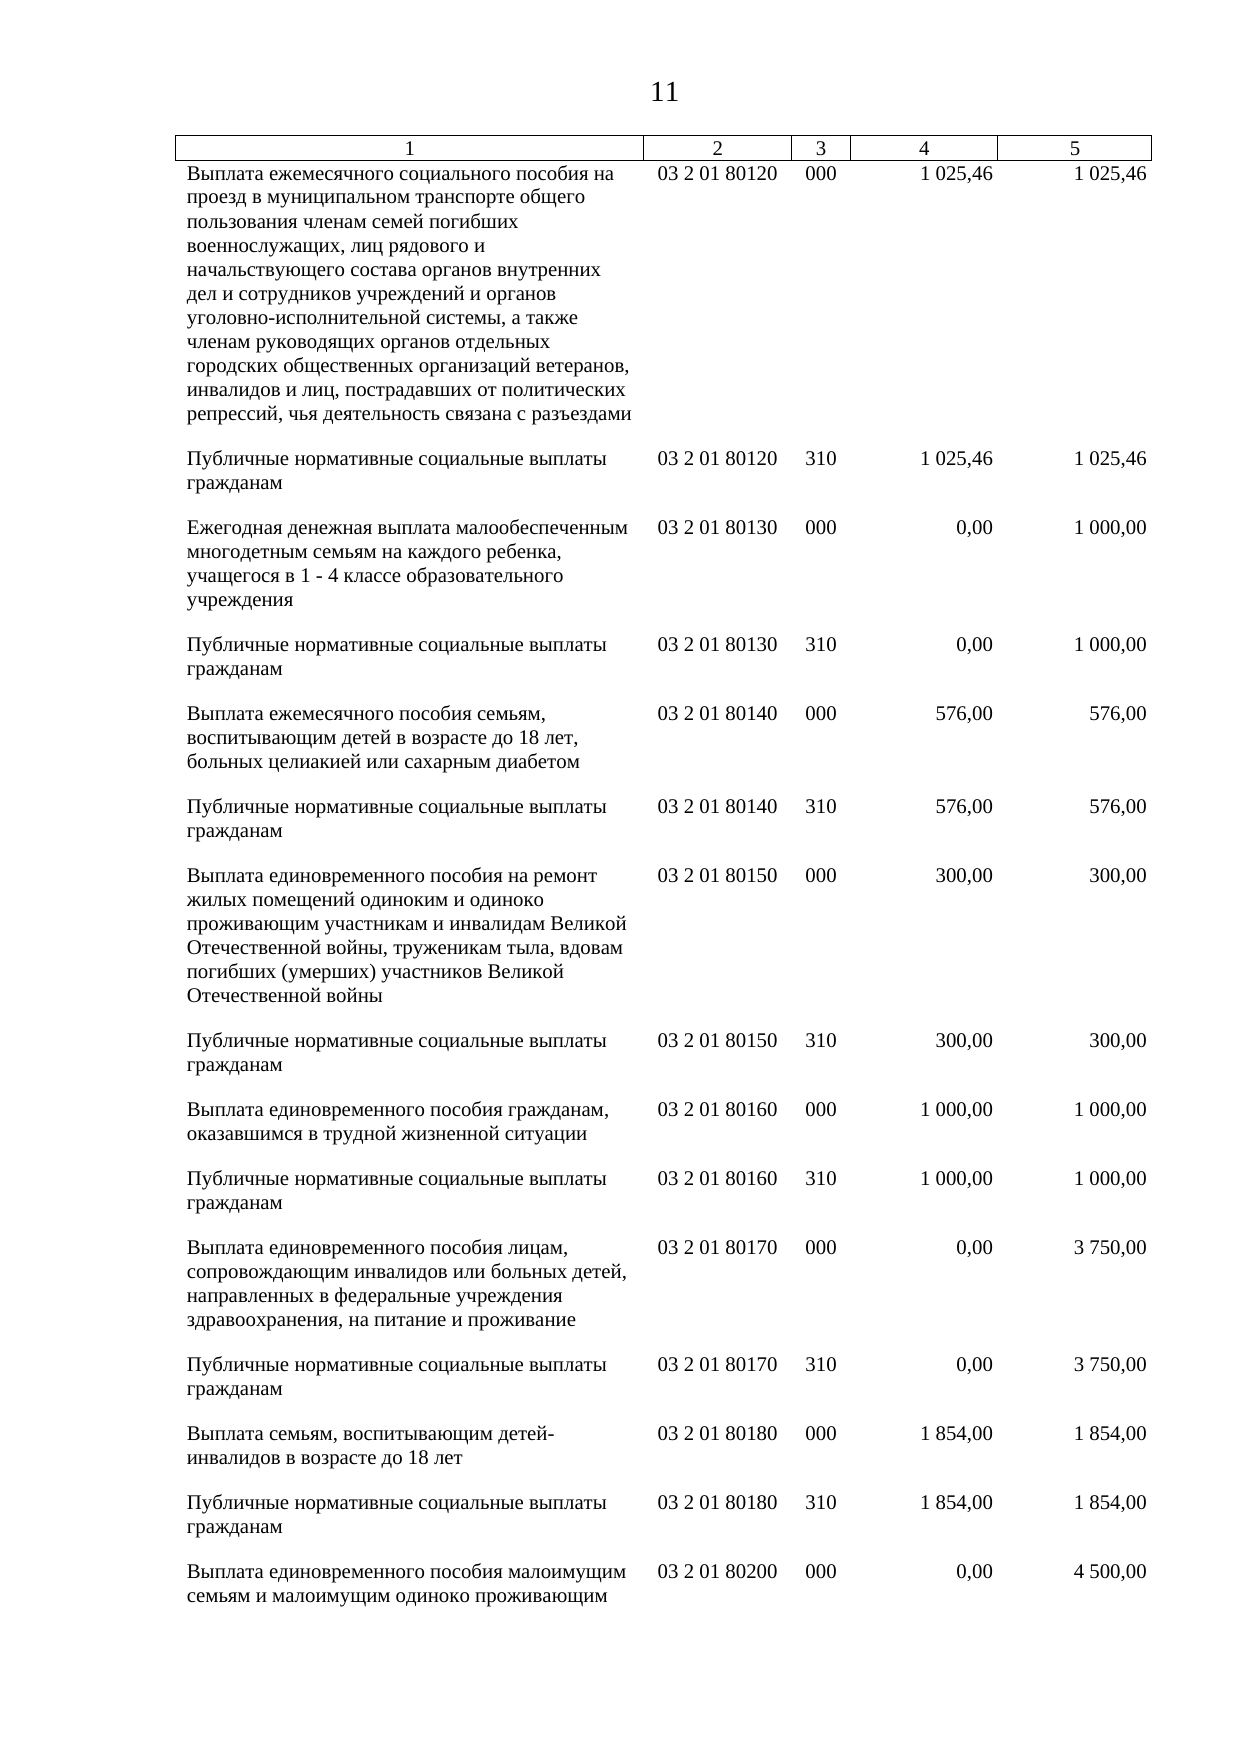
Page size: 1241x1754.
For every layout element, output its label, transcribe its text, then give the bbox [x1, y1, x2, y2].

table_header 2 [644, 136, 791, 160]
table_cell 0,00 [850, 1235, 998, 1352]
table_cell 1 000,00 [998, 1166, 1152, 1235]
table_cell Ежегодная денежная выплата малообеспеченным многодетным семьям на каждого ребенка, учащегося в 1 - 4 классе образовательного учреждения [175, 515, 643, 632]
table_cell 300,00 [998, 863, 1152, 1028]
table_cell 03 2 01 80130 [644, 515, 791, 632]
table_cell 03 2 01 80180 [644, 1490, 791, 1559]
table_cell Выплата семьям, воспитывающим детей-инвалидов в возрасте до 18 лет [175, 1421, 643, 1490]
table_header 4 [851, 136, 997, 160]
table_cell 000 [791, 515, 850, 632]
table_cell 000 [791, 1097, 850, 1166]
table_cell 1 854,00 [998, 1490, 1152, 1559]
table_cell 1 025,46 [998, 446, 1152, 515]
table_cell 0,00 [850, 1352, 998, 1421]
table_cell 03 2 01 80180 [644, 1421, 791, 1490]
table_cell 310 [791, 1166, 850, 1235]
table_cell 03 2 01 80120 [644, 161, 791, 446]
table_cell 4 500,00 [998, 1559, 1152, 1607]
table_cell 300,00 [850, 1028, 998, 1097]
table_cell Публичные нормативные социальные выплаты гражданам [175, 1028, 643, 1097]
table_cell 1 854,00 [850, 1421, 998, 1490]
table_cell 310 [791, 1352, 850, 1421]
table_cell 000 [791, 701, 850, 794]
table_cell Публичные нормативные социальные выплаты гражданам [175, 794, 643, 863]
table_header 5 [998, 136, 1151, 160]
table_cell 03 2 01 80120 [644, 446, 791, 515]
table_cell 03 2 01 80200 [644, 1559, 791, 1607]
table_cell 3 750,00 [998, 1235, 1152, 1352]
table_cell 1 025,46 [850, 446, 998, 515]
table_header 3 [792, 136, 850, 160]
table_cell 310 [791, 632, 850, 701]
table_cell 000 [791, 863, 850, 1028]
table_cell 1 854,00 [998, 1421, 1152, 1490]
table_cell 03 2 01 80130 [644, 632, 791, 701]
table_cell Выплата единовременного пособия гражданам, оказавшимся в трудной жизненной ситуации [175, 1097, 643, 1166]
table_cell 03 2 01 80140 [644, 794, 791, 863]
table_cell 1 000,00 [998, 1097, 1152, 1166]
table_cell 03 2 01 80140 [644, 701, 791, 794]
table_cell 310 [791, 446, 850, 515]
table_cell Выплата ежемесячного социального пособия на проезд в муниципальном транспорте общего пользования членам семей погибших военнослужащих, лиц рядового и начальствующего состава органов внутренних дел и сотрудников учреждений и органов уголовно-исполнительной системы, а также членам руководящих органов отдельных городских общественных организаций ветеранов, инвалидов и лиц, пострадавших от политических репрессий, чья деятельность связана с разъездами [175, 161, 643, 446]
table_cell Публичные нормативные социальные выплаты гражданам [175, 1352, 643, 1421]
table_cell 000 [791, 1235, 850, 1352]
table_cell 000 [791, 161, 850, 446]
table_cell 000 [791, 1559, 850, 1607]
table_cell 03 2 01 80160 [644, 1097, 791, 1166]
table_header 1 [176, 136, 643, 160]
table_cell Публичные нормативные социальные выплаты гражданам [175, 1166, 643, 1235]
table_cell Публичные нормативные социальные выплаты гражданам [175, 632, 643, 701]
table_cell 03 2 01 80160 [644, 1166, 791, 1235]
table_cell 310 [791, 1028, 850, 1097]
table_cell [175, 1490, 643, 1559]
table_cell 0,00 [850, 632, 998, 701]
table_cell 1 000,00 [850, 1166, 998, 1235]
table_cell 576,00 [998, 701, 1152, 794]
table_cell 3 750,00 [998, 1352, 1152, 1421]
table_cell 300,00 [850, 863, 998, 1028]
table_cell 576,00 [998, 794, 1152, 863]
table_cell 576,00 [850, 794, 998, 863]
table_cell 1 854,00 [850, 1490, 998, 1559]
table_cell 1 025,46 [850, 161, 998, 446]
table_cell 1 000,00 [998, 632, 1152, 701]
table_cell 0,00 [850, 1559, 998, 1607]
table_cell 576,00 [850, 701, 998, 794]
table_cell 0,00 [850, 515, 998, 632]
table_cell 03 2 01 80170 [644, 1235, 791, 1352]
table_cell Выплата единовременного пособия на ремонт жилых помещений одиноким и одиноко проживающим участникам и инвалидам Великой Отечественной войны, труженикам тыла, вдовам погибших (умерших) участников Великой Отечественной войны [175, 863, 643, 1028]
table_cell 000 [791, 1421, 850, 1490]
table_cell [175, 1559, 643, 1607]
table_cell Выплата ежемесячного пособия семьям, воспитывающим детей в возрасте до 18 лет, больных целиакией или сахарным диабетом [175, 701, 643, 794]
table_cell 310 [791, 1490, 850, 1559]
table_cell Публичные нормативные социальные выплаты гражданам [175, 446, 643, 515]
table_cell 03 2 01 80170 [644, 1352, 791, 1421]
table_cell 1 000,00 [850, 1097, 998, 1166]
table_cell 300,00 [998, 1028, 1152, 1097]
table_cell 310 [791, 794, 850, 863]
table_cell 03 2 01 80150 [644, 863, 791, 1028]
table_cell 1 025,46 [998, 161, 1152, 446]
table_cell 1 000,00 [998, 515, 1152, 632]
table_cell Выплата единовременного пособия лицам, сопровождающим инвалидов или больных детей, направленных в федеральные учреждения здравоохранения, на питание и проживание [175, 1235, 643, 1352]
table_cell 03 2 01 80150 [644, 1028, 791, 1097]
